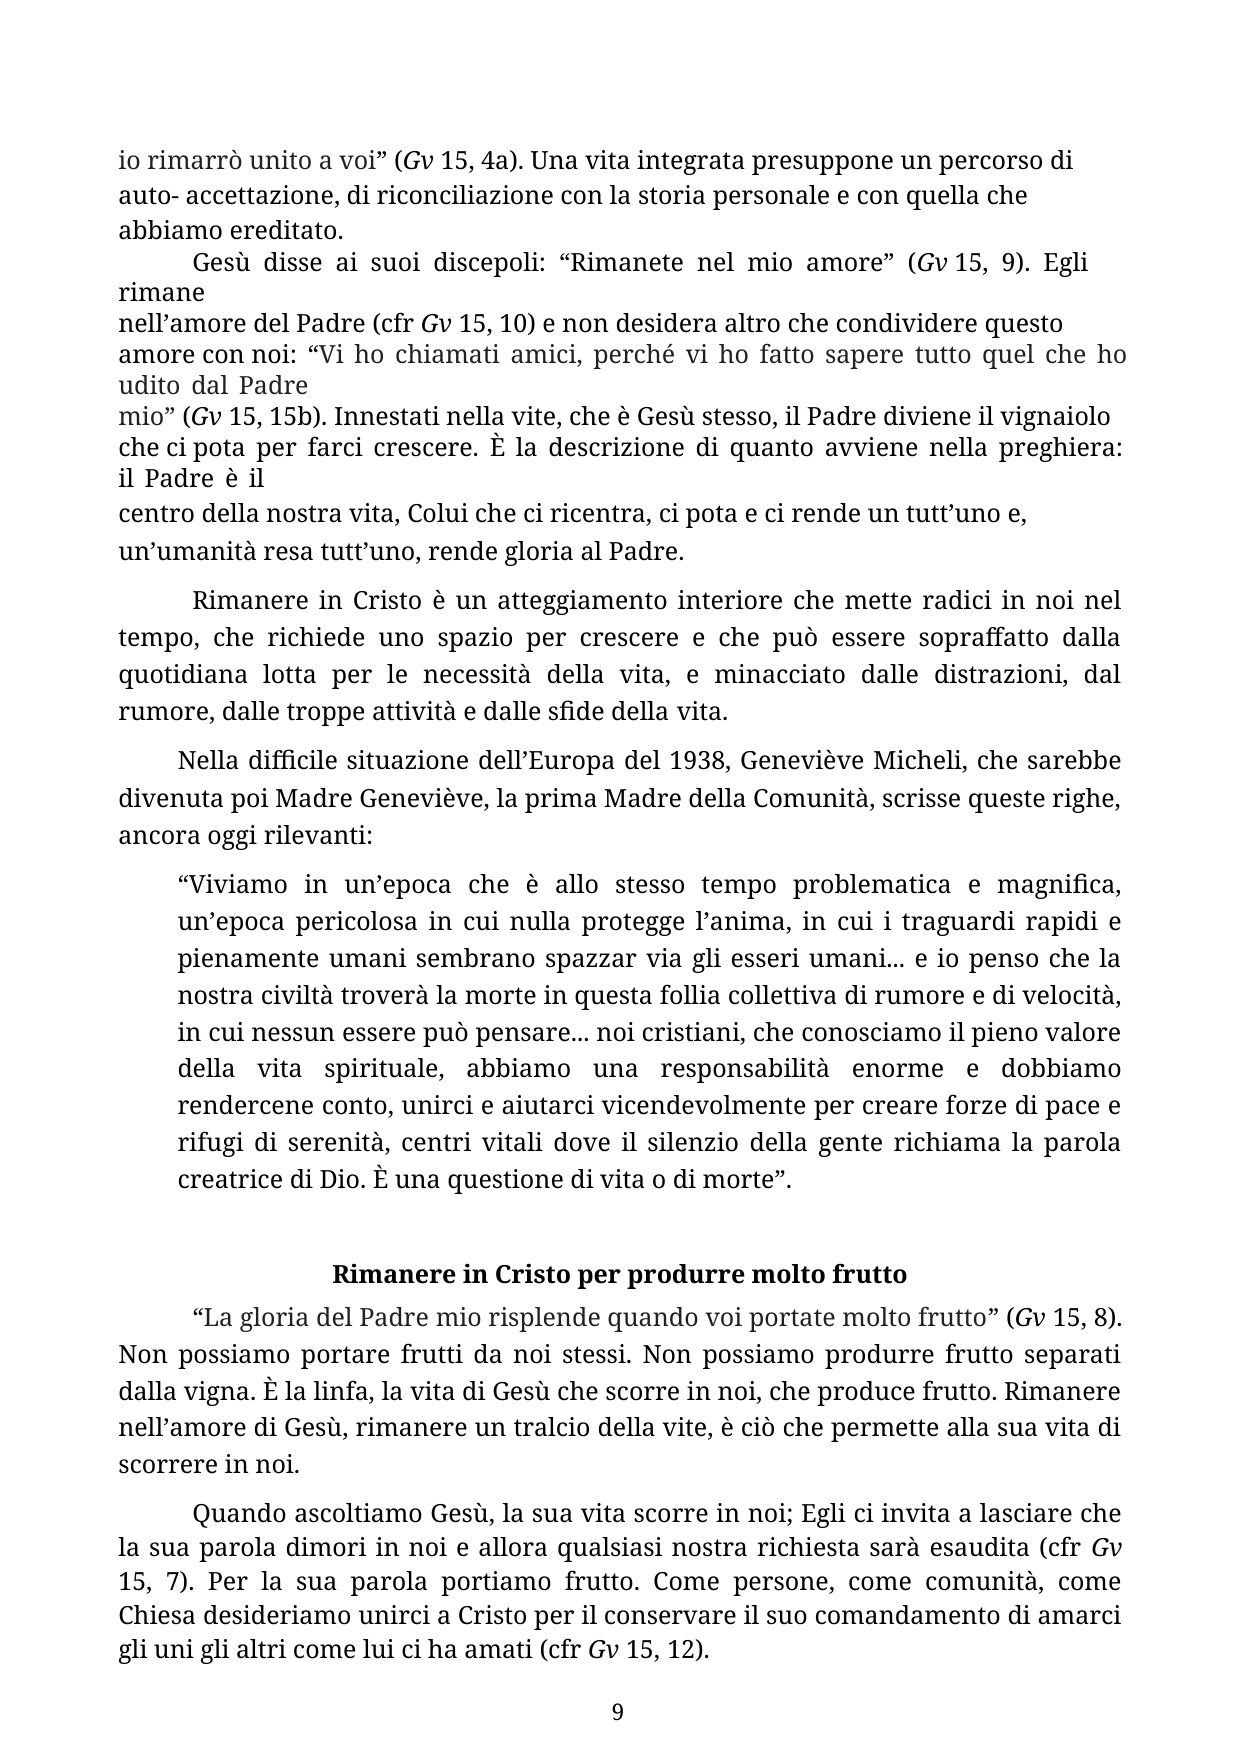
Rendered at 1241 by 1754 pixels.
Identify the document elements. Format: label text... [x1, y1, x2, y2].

text io rimarrò unito a voi” (Gv 15, 4a). Una vita integrata presuppone un percorso di auto- accettazione, di riconciliazione con la storia personale e con quella che abbiamo ereditato. [118, 142, 1138, 247]
text nell’amore del Padre (cfr Gv 15, 10) e non desidera altro che condividere questo amore con noi: “Vi ho chiamati amici, perché vi ho fatto sapere tutto quel che ho udito dal Padre [118, 308, 1138, 401]
text Rimanere in Cristo è un atteggiamento interiore che mette radici in noi nel tempo, che richiede uno spazio per crescere e che può essere sopraffatto dalla quotidiana lotta per le necessità della vita, e minacciato dalle distrazioni, dal rumore, dalle troppe attività e dalle sfide della vita. [118, 583, 1122, 727]
text Quando ascoltiamo Gesù, la sua vita scorre in noi; Egli ci invita a lasciare che la sua parola dimori in noi e allora qualsiasi nostra richiesta sarà esaudita (cfr Gv 15, 7). Per la sua parola portiamo frutto. Come persone, come comunità, come Chiesa desideriamo unirci a Cristo per il conservare il suo comandamento di amarci gli uni gli altri come lui ci ha amati (cfr Gv 15, 12). [118, 1496, 1122, 1666]
subtitle Rimanere in Cristo per produrre molto frutto [224, 1257, 1016, 1291]
text “La gloria del Padre mio risplende quando voi portate molto frutto” (Gv 15, 8). Non possiamo portare frutti da noi stessi. Non possiamo produrre frutto separati dalla vigna. È la linfa, la vita di Gesù che scorre in noi, che produce frutto. Rimanere nell’amore di Gesù, rimanere un tralcio della vite, è ciò che permette alla sua vita di scorrere in noi. [118, 1300, 1123, 1481]
text Nella difficile situazione dell’Europa del 1938, Geneviève Micheli, che sarebbe divenuta poi Madre Geneviève, la prima Madre della Comunità, scrisse queste righe, ancora oggi rilevanti: [118, 743, 1122, 852]
text “Viviamo in un’epoca che è allo stesso tempo problematica e magnifica, un’epoca pericolosa in cui nulla protegge l’anima, in cui i traguardi rapidi e pienamente umani sembrano spazzar via gli esseri umani... e io penso che la nostra civiltà troverà la morte in questa follia collettiva di rumore e di velocità, in cui nessun essere può pensare... noi cristiani, che conosciamo il pieno valore della vita spirituale, abbiamo una responsabilità enorme e dobbiamo rendercene conto, unirci e aiutarci vicendevolmente per creare forze di pace e rifugi di serenità, centri vitali dove il silenzio della gente richiama la parola creatrice di Dio. È una questione di vita o di morte”. [177, 867, 1123, 1195]
text mio” (Gv 15, 15b). Innestati nella vite, che è Gesù stesso, il Padre diviene il vignaiolo che ci pota per farci crescere. È la descrizione di quanto avviene nella preghiera: il Padre è il [118, 401, 1138, 494]
text Gesù disse ai suoi discepoli: “Rimanete nel mio amore” (Gv 15, 9). Egli rimane [118, 247, 1138, 307]
text centro della nostra vita, Colui che ci ricentra, ci pota e ci rende un tutt’uno e, un’umanità resa tutt’uno, rende gloria al Padre. [118, 496, 1121, 567]
